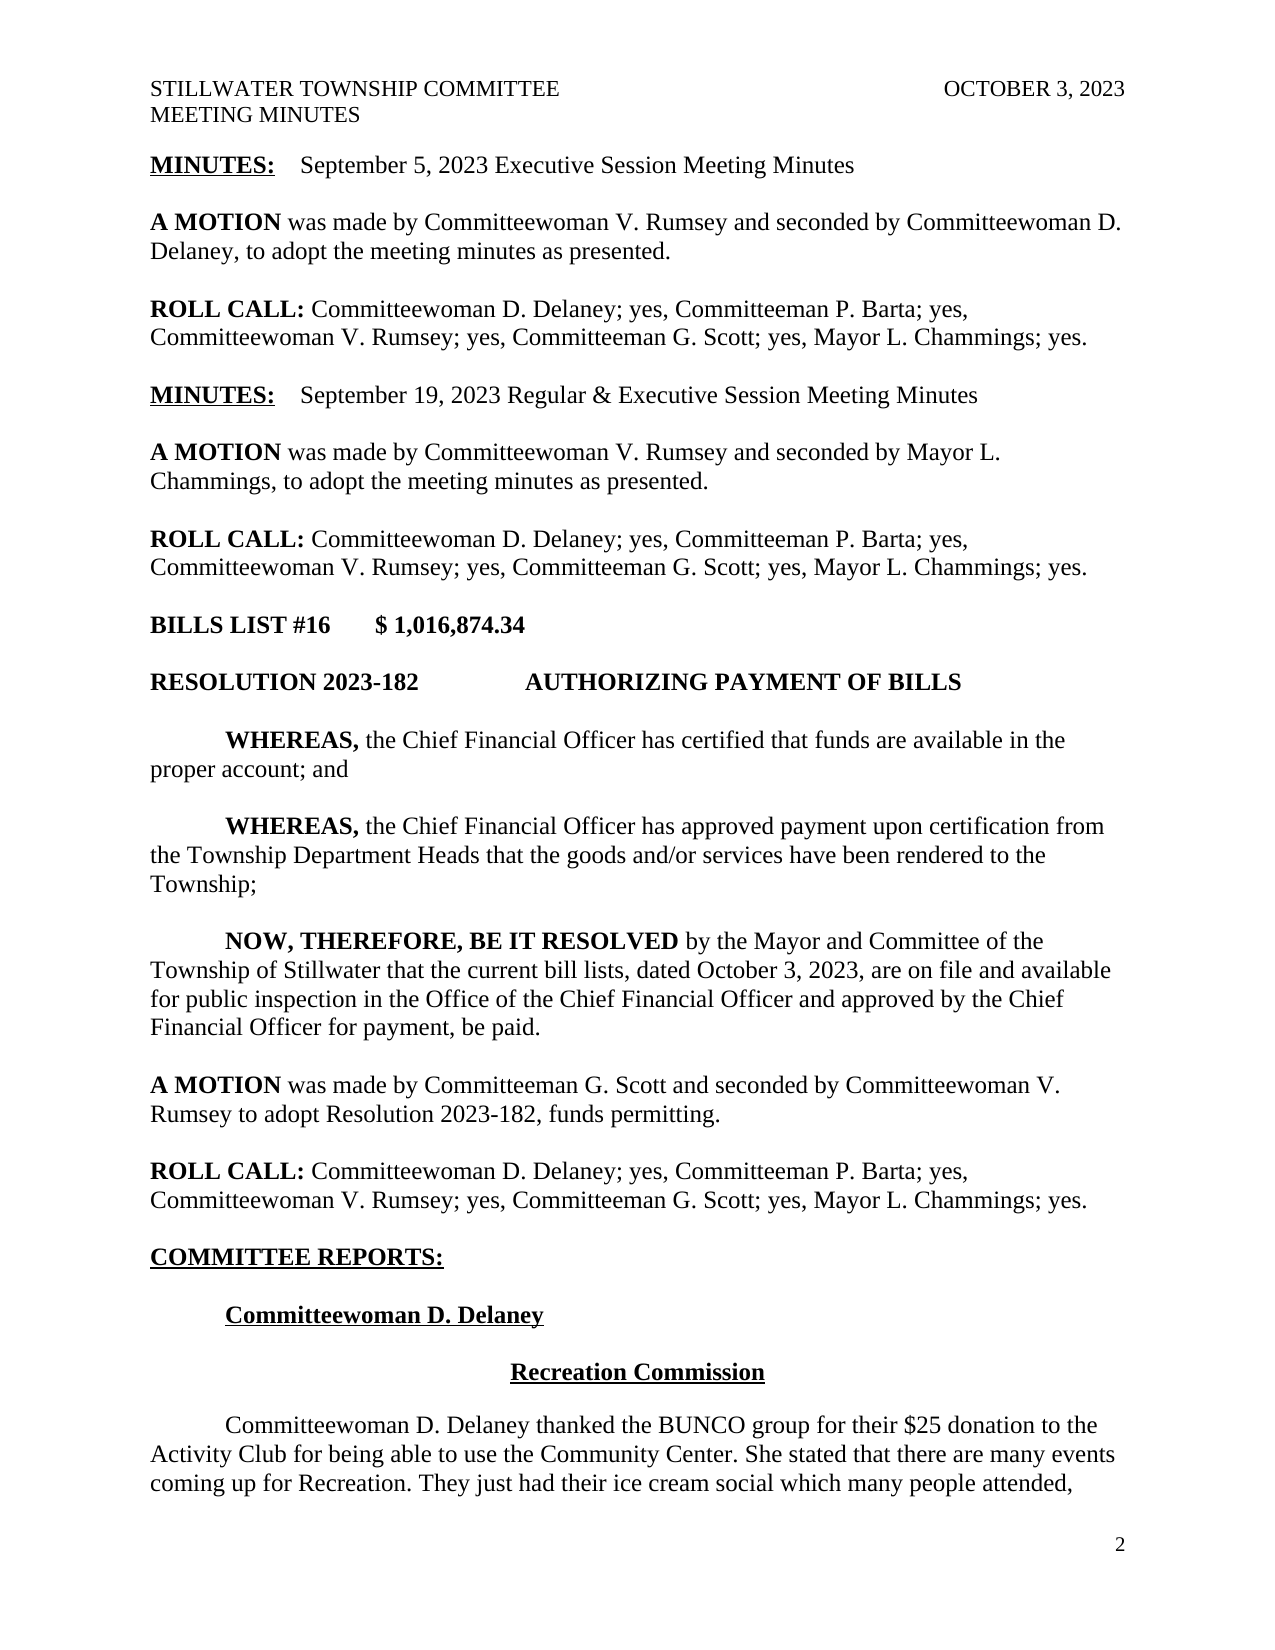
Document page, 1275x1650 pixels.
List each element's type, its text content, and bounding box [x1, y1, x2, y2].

text Township; [150, 869, 1125, 897]
text COMMITTEE REPORTS: [150, 1242, 1125, 1271]
text WHEREAS, the Chief Financial Officer has approved payment upon certification from [150, 811, 1125, 840]
text RESOLUTION 2023-182 AUTHORIZING PAYMENT OF BILLS [150, 667, 1125, 696]
text Committeewoman D. Delaney [150, 1300, 1125, 1329]
text WHEREAS, the Chief Financial Officer has certified that funds are available in the proper account; and [150, 725, 1125, 782]
text MINUTES: September 5, 2023 Executive Session Meeting Minutes [150, 150, 1125, 179]
text BILLS LIST #16 $ 1,016,874.34 [150, 610, 1125, 639]
text A MOTION was made by Committeewoman V. Rumsey and seconded by Mayor L. Chammings, to adopt the meeting minutes as presented. [150, 437, 1125, 495]
text A MOTION was made by Committeeman G. Scott and seconded by Committeewoman V. Rumsey to adopt Resolution 2023-182, funds permitting. [150, 1070, 1125, 1127]
text MINUTES: September 19, 2023 Regular & Executive Session Meeting Minutes [150, 380, 1125, 409]
text Recreation Commission [150, 1357, 1125, 1386]
text NOW, THEREFORE, BE IT RESOLVED by the Mayor and Committee of the Township of Stillwater that the current bill lists, dated October 3, 2023, are on file and available for public inspection in the Office of the Chief Financial Officer and approved by the Chief Financial Officer for payment, be paid. [150, 926, 1125, 1041]
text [150, 1410, 1125, 1497]
text the Township Department Heads that the goods and/or services have been rendered to the [150, 840, 1125, 869]
text A MOTION was made by Committeewoman V. Rumsey and seconded by Committeewoman D. Delaney, to adopt the meeting minutes as presented. [150, 207, 1125, 265]
